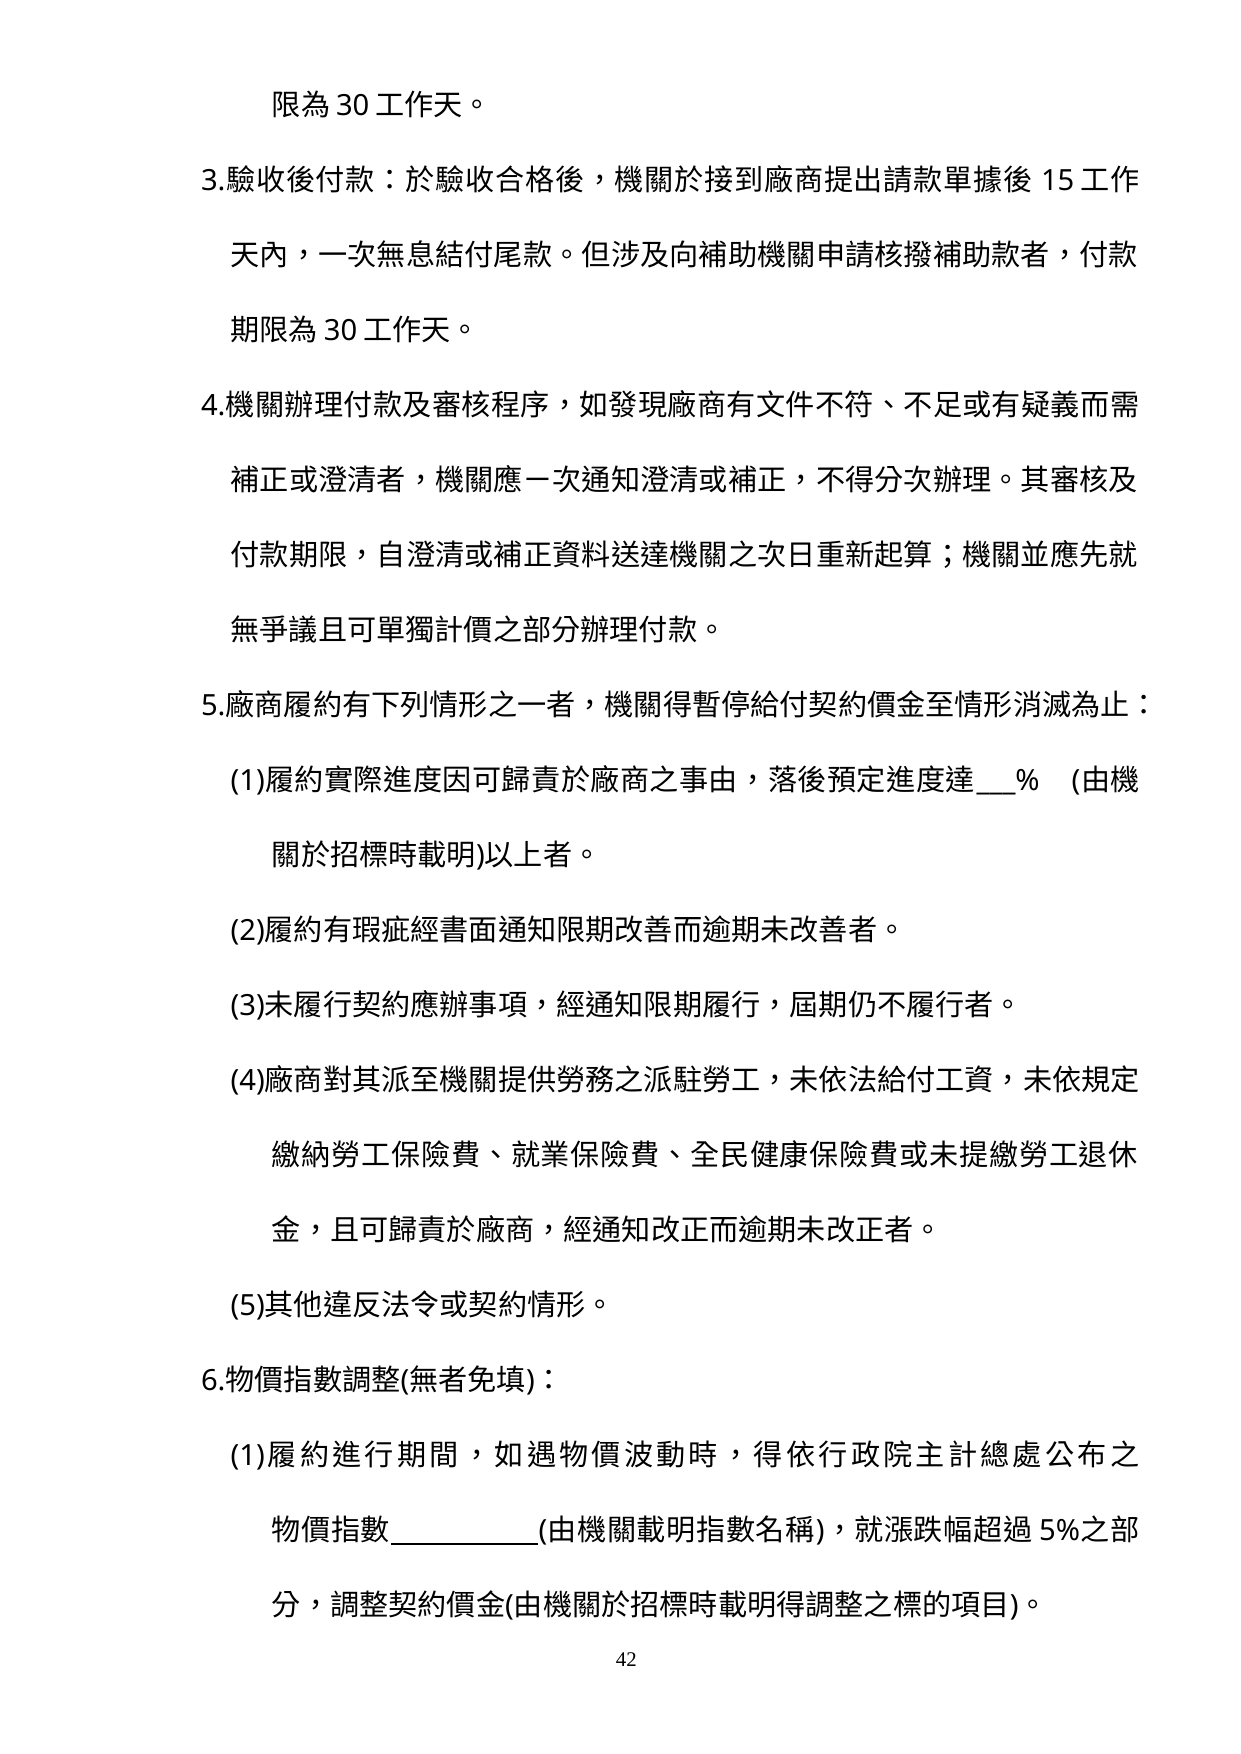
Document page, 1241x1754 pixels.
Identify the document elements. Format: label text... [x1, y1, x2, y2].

text 3.驗收後付款：於驗收合格後，機關於接到廠商提出請款單據後15工作天內，一次無息結付尾款。但涉及向補助機關申請核撥補助款者，付款期限為30工作天。 [201, 141, 1140, 366]
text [230, 66, 1140, 141]
text 5.廠商履約有下列情形之一者，機關得暫停給付契約價金至情形消滅為止： [201, 666, 1140, 741]
text 4.機關辦理付款及審核程序，如發現廠商有文件不符、不足或有疑義而需補正或澄清者，機關應ㄧ次通知澄清或補正，不得分次辦理。其審核及付款期限，自澄清或補正資料送達機關之次日重新起算；機關並應先就無爭議且可單獨計價之部分辦理付款。 [201, 366, 1140, 666]
text (1)履約實際進度因可歸責於廠商之事由，落後預定進度達___% (由機關於招標時載明)以上者。 [230, 741, 1140, 891]
text (4)廠商對其派至機關提供勞務之派駐勞工，未依法給付工資，未依規定繳納勞工保險費、就業保險費、全民健康保險費或未提繳勞工退休金，且可歸責於廠商，經通知改正而逾期未改正者。 [230, 1041, 1140, 1266]
text (2)履約有瑕疵經書面通知限期改善而逾期未改善者。 [230, 891, 1140, 966]
text (3)未履行契約應辦事項，經通知限期履行，屆期仍不履行者。 [230, 966, 1140, 1041]
text (1)履約進行期間，如遇物價波動時，得依行政院主計總處公布之 物價指數 (由機關載明指數名稱)，就漲跌幅超過5%之部分，調整契約價金(由機關於招標時載明得調整之標的項目)。 [230, 1416, 1140, 1641]
text (5)其他違反法令或契約情形。 [230, 1266, 1140, 1341]
text 6.物價指數調整(無者免填)： [201, 1341, 1140, 1416]
